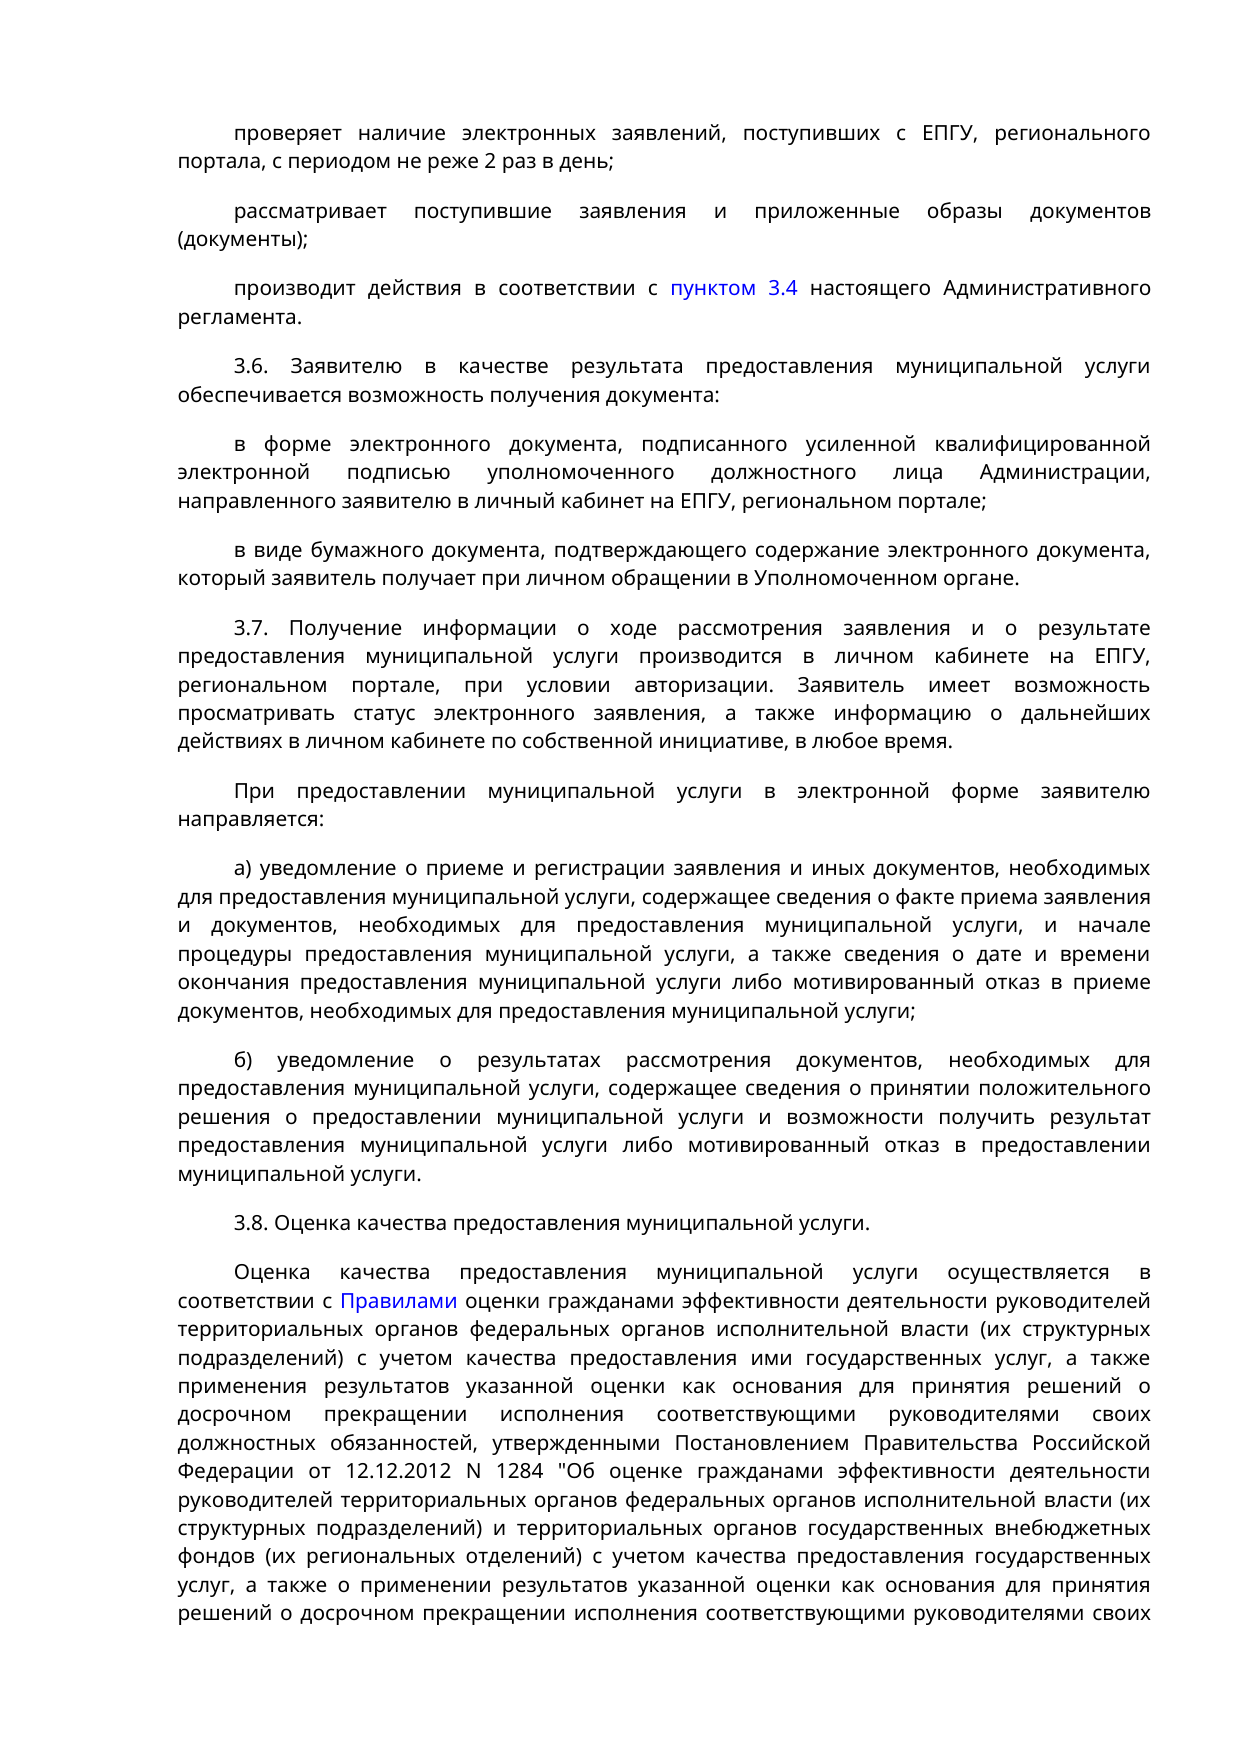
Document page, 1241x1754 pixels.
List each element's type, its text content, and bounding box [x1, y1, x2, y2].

text в форме электронного документа, подписанного усиленной квалифицированной электронной подписью уполномоченного должностного лица Администрации, направленного заявителю в личный кабинет на ЕПГУ, региональном портале; [177, 429, 1152, 514]
text производит действия в соответствии с пунктом 3.4 настоящего Административного регламента. [177, 273, 1152, 330]
text проверяет наличие электронных заявлений, поступивших с ЕПГУ, регионального портала, с периодом не реже 2 раз в день; [177, 118, 1152, 175]
text рассматривает поступившие заявления и приложенные образы документов (документы); [177, 196, 1152, 253]
text 3.8. Оценка качества предоставления муниципальной услуги. [177, 1208, 1152, 1236]
text а) уведомление о приеме и регистрации заявления и иных документов, необходимых для предоставления муниципальной услуги, содержащее сведения о факте приема заявления и документов, необходимых для предоставления муниципальной услуги, и начале процедуры предоставления муниципальной услуги, а также сведения о дате и времени окончания предоставления муниципальной услуги либо мотивированный отказ в приеме документов, необходимых для предоставления муниципальной услуги; [177, 853, 1152, 1024]
text 3.6. Заявителю в качестве результата предоставления муниципальной услуги обеспечивается возможность получения документа: [177, 351, 1152, 408]
text в виде бумажного документа, подтверждающего содержание электронного документа, который заявитель получает при личном обращении в Уполномоченном органе. [177, 535, 1152, 592]
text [177, 1257, 1152, 1627]
text При предоставлении муниципальной услуги в электронной форме заявителю направляется: [177, 776, 1152, 833]
text б) уведомление о результатах рассмотрения документов, необходимых для предоставления муниципальной услуги, содержащее сведения о принятии положительного решения о предоставлении муниципальной услуги и возможности получить результат предоставления муниципальной услуги либо мотивированный отказ в предоставлении муниципальной услуги. [177, 1045, 1152, 1187]
text 3.7. Получение информации о ходе рассмотрения заявления и о результате предоставления муниципальной услуги производится в личном кабинете на ЕПГУ, региональном портале, при условии авторизации. Заявитель имеет возможность просматривать статус электронного заявления, а также информацию о дальнейших действиях в личном кабинете по собственной инициативе, в любое время. [177, 613, 1152, 755]
